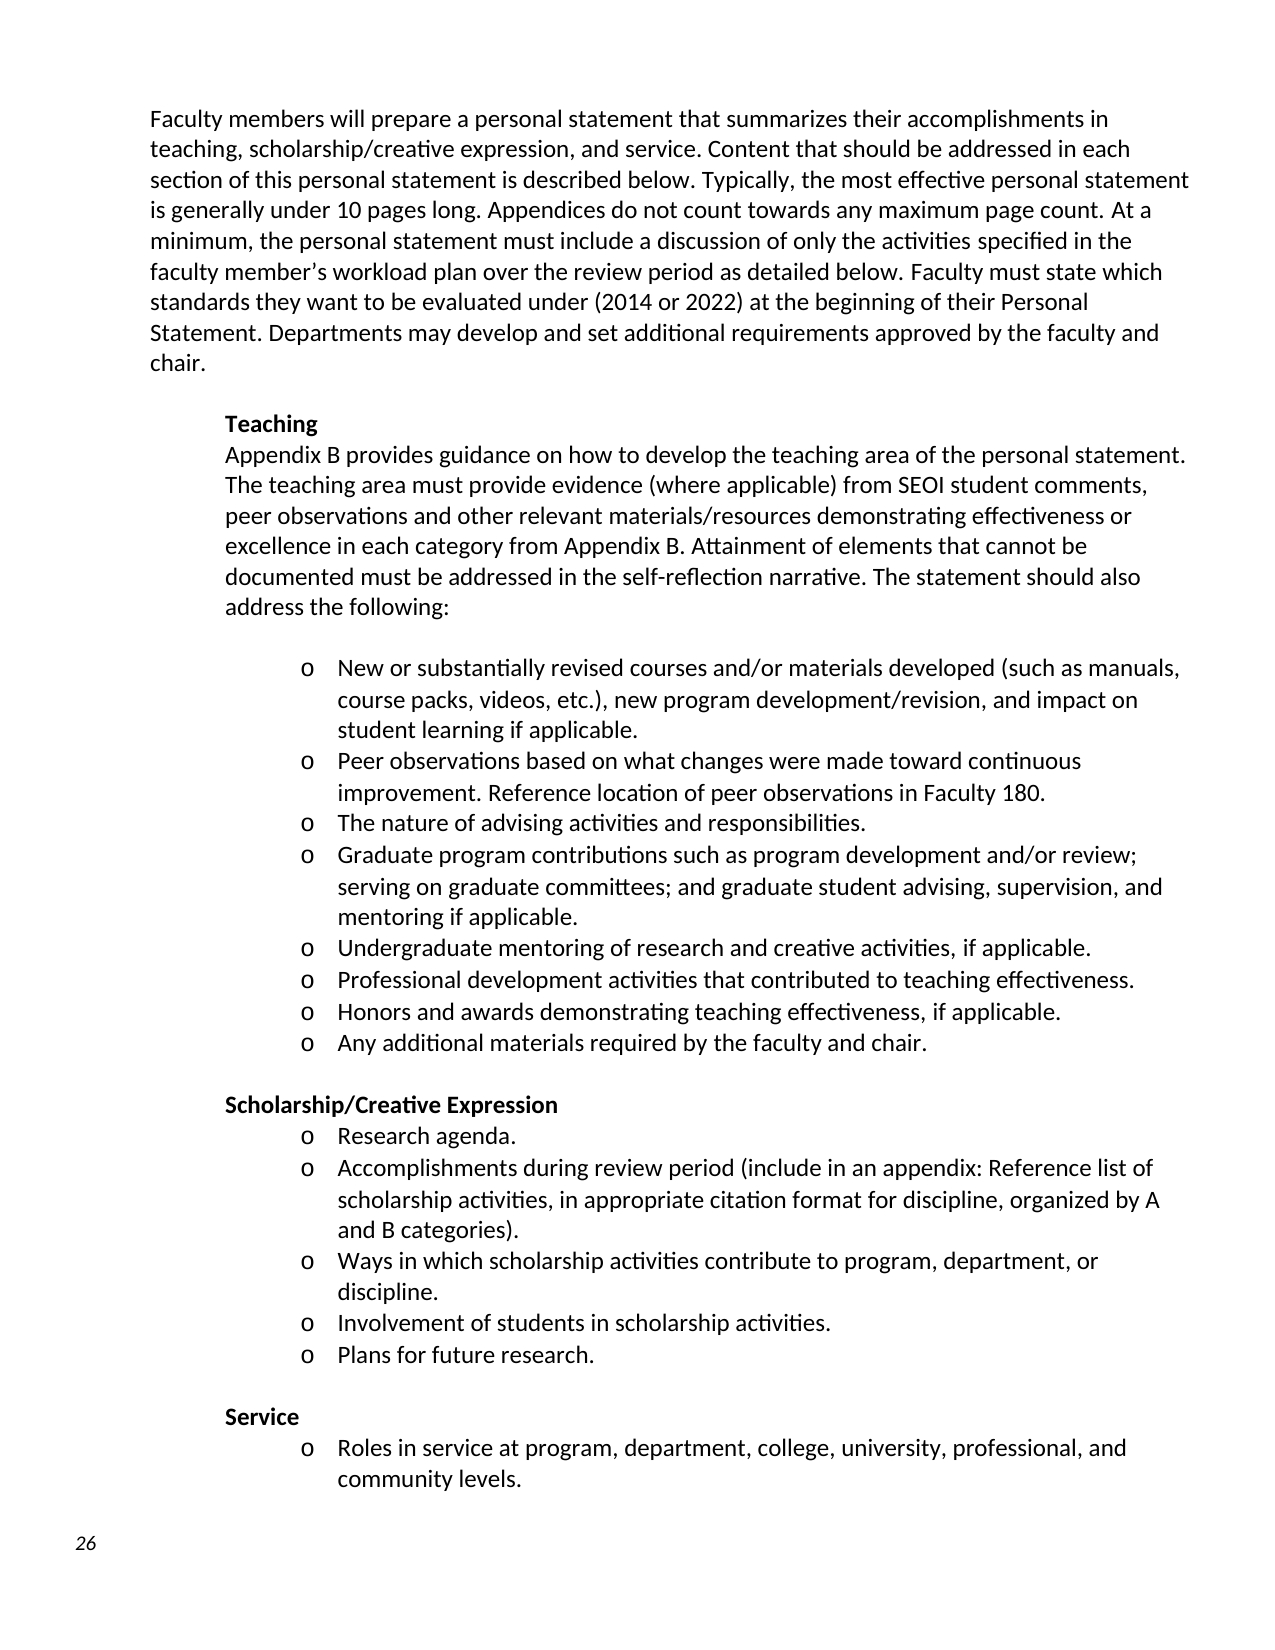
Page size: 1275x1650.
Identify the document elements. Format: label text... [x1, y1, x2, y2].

list Plans for future research. [300, 1339, 1200, 1371]
text Service [225, 1401, 1200, 1432]
list Peer observations based on what changes were made toward continuous improvement. Reference location of peer observations in Faculty 180. [300, 745, 1200, 807]
list New or substantially revised courses and/or materials developed (such as manuals, course packs, videos, etc.), new program development/revision, and impact on student learning if applicable. [300, 652, 1200, 745]
list Research agenda. [300, 1120, 1200, 1152]
list Ways in which scholarship activities contribute to program, department, or discipline. [300, 1245, 1200, 1307]
list Graduate program contributions such as program development and/or review; serving on graduate committees; and graduate student advising, supervision, and mentoring if applicable. [300, 839, 1200, 932]
list Roles in service at program, department, college, university, professional, and community levels. [300, 1432, 1200, 1494]
list Honors and awards demonstrating teaching effectiveness, if applicable. [300, 996, 1200, 1027]
list Professional development activities that contributed to teaching effectiveness. [300, 964, 1200, 996]
text Appendix B provides guidance on how to develop the teaching area of the personal statement. The teaching area must provide evidence (where applicable) from SEOI student comments, peer observations and other relevant materials/resources demonstrating effectiveness or excellence in each category from Appendix B. Attainment of elements that cannot be documented must be addressed in the self-reflection narrative. The statement should also address the following: [225, 439, 1200, 622]
list Accomplishments during review period (include in an appendix: Reference list of scholarship activities, in appropriate citation format for discipline, organized by A and B categories). [300, 1152, 1200, 1245]
list The nature of advising activities and responsibilities. [300, 807, 1200, 839]
list Undergraduate mentoring of research and creative activities, if applicable. [300, 932, 1200, 964]
list Involvement of students in scholarship activities. [300, 1307, 1200, 1339]
list Any additional materials required by the faculty and chair. [300, 1027, 1200, 1059]
text Scholarship/Creative Expression [225, 1090, 1200, 1120]
text Teaching [225, 408, 1200, 439]
text Faculty members will prepare a personal statement that summarizes their accomplishments in teaching, scholarship/creative expression, and service. Content that should be addressed in each section of this personal statement is described below. Typically, the most effective personal statement is generally under 10 pages long. Appendices do not count towards any maximum page count. At a minimum, the personal statement must include a discussion of only the activities specified in the faculty member’s workload plan over the review period as detailed below. Faculty must state which standards they want to be evaluated under (2014 or 2022) at the beginning of their Personal Statement. Departments may develop and set additional requirements approved by the faculty and chair. [150, 103, 1200, 378]
